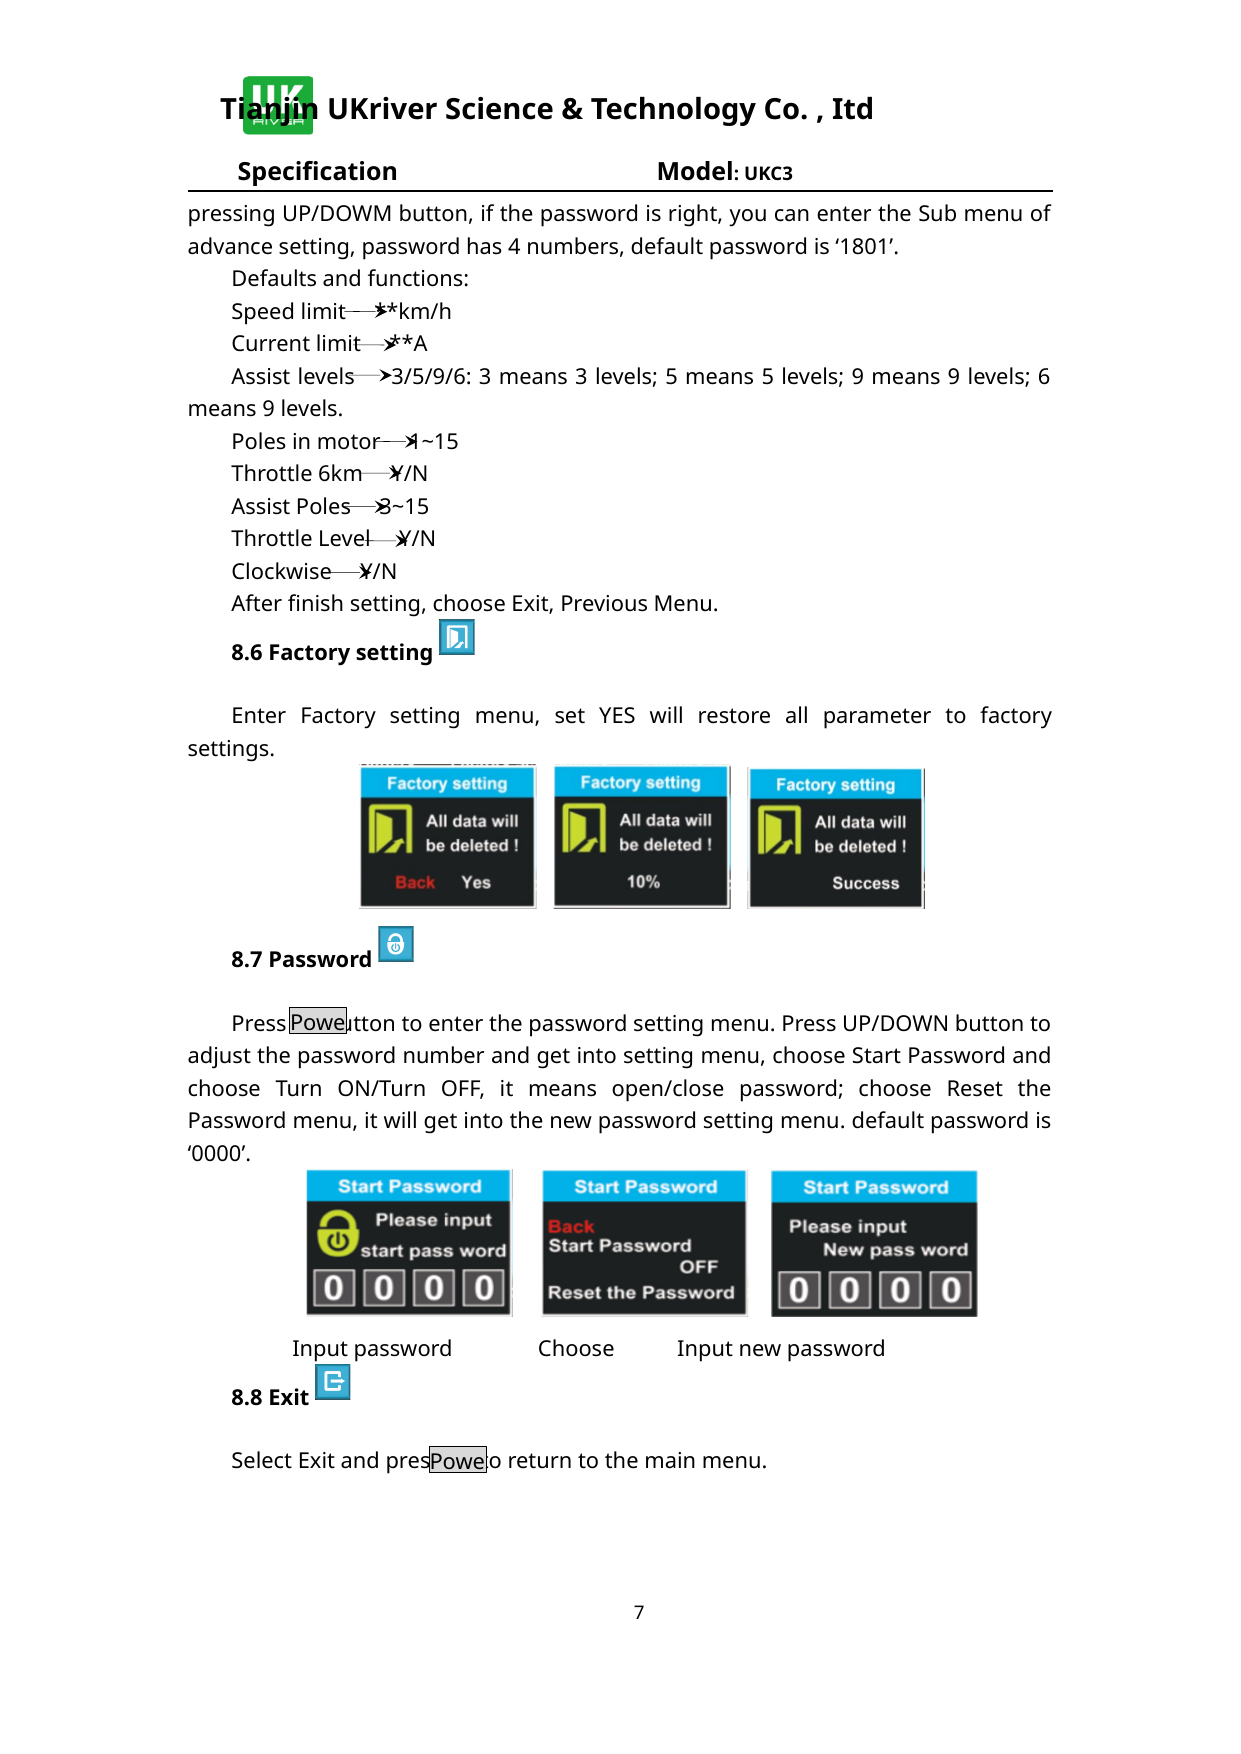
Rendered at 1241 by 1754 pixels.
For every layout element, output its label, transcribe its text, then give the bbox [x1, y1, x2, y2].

picture [541, 1169, 749, 1317]
text Throttle 6km Y/N [187, 457, 1053, 489]
text Input password Choose Input new password [187, 1332, 1053, 1364]
picture [315, 1364, 351, 1400]
text Press button to enter the password setting menu. Press UP/DOWN button to adjust the password number and get into setting menu, choose Start Password and choose Turn ON/Turn OFF, it means open/close password; choose Reset the Password menu, it will get into the new password setting menu. default password is ‘0000’. [187, 1007, 1053, 1169]
picture [747, 767, 925, 909]
text Speed limit **km/h [187, 294, 1053, 327]
text Poles in motor 1~15 [187, 424, 1053, 457]
text Assist Poles 3~15 [187, 489, 1053, 522]
picture [359, 764, 537, 909]
picture [242, 75, 313, 135]
picture [771, 1169, 978, 1317]
text Defaults and functions: [187, 262, 1053, 294]
text After finish setting, choose Exit, Previous Menu. [187, 587, 1053, 619]
text Assist levels 3/5/9/6: 3 means 3 levels; 5 means 5 levels; 9 means 9 levels; 6 means 9 levels. [187, 359, 1053, 424]
picture [378, 926, 414, 962]
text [187, 197, 1053, 262]
subtitle 8.8 Exit [187, 1364, 1053, 1429]
text Clockwise Y/N [187, 554, 1053, 587]
subtitle 8.7 Password [187, 927, 1053, 992]
text Select Exit and press to return to the main menu. [187, 1444, 1053, 1476]
subtitle 8.6 Factory setting [187, 619, 1053, 684]
text Enter Factory setting menu, set YES will restore all parameter to factory settings. [187, 699, 1053, 764]
picture [306, 1169, 513, 1317]
text Throttle Level Y/N [187, 522, 1053, 554]
picture [439, 619, 475, 655]
text Current limit **A [187, 327, 1053, 359]
picture [553, 764, 731, 909]
